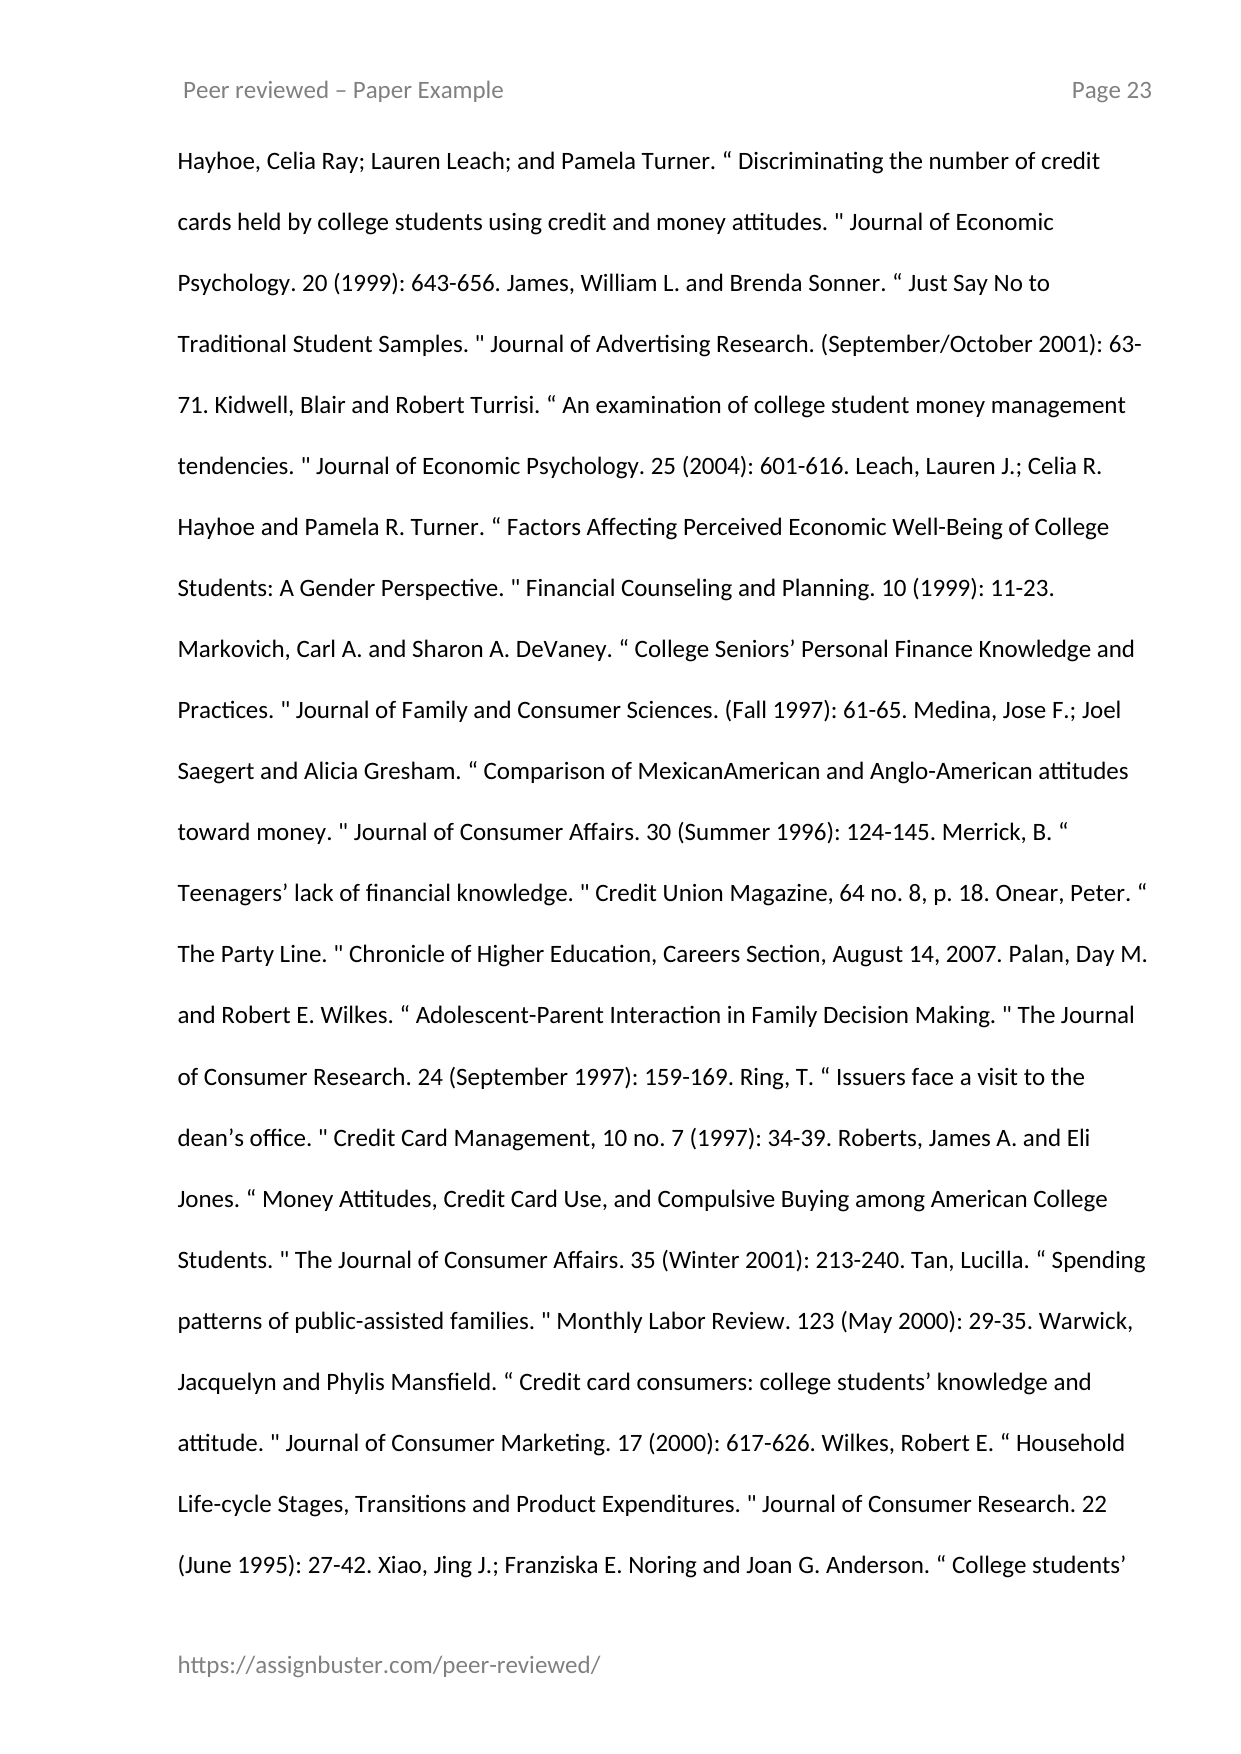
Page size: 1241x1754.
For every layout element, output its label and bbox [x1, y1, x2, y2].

text [177, 145, 1152, 1579]
